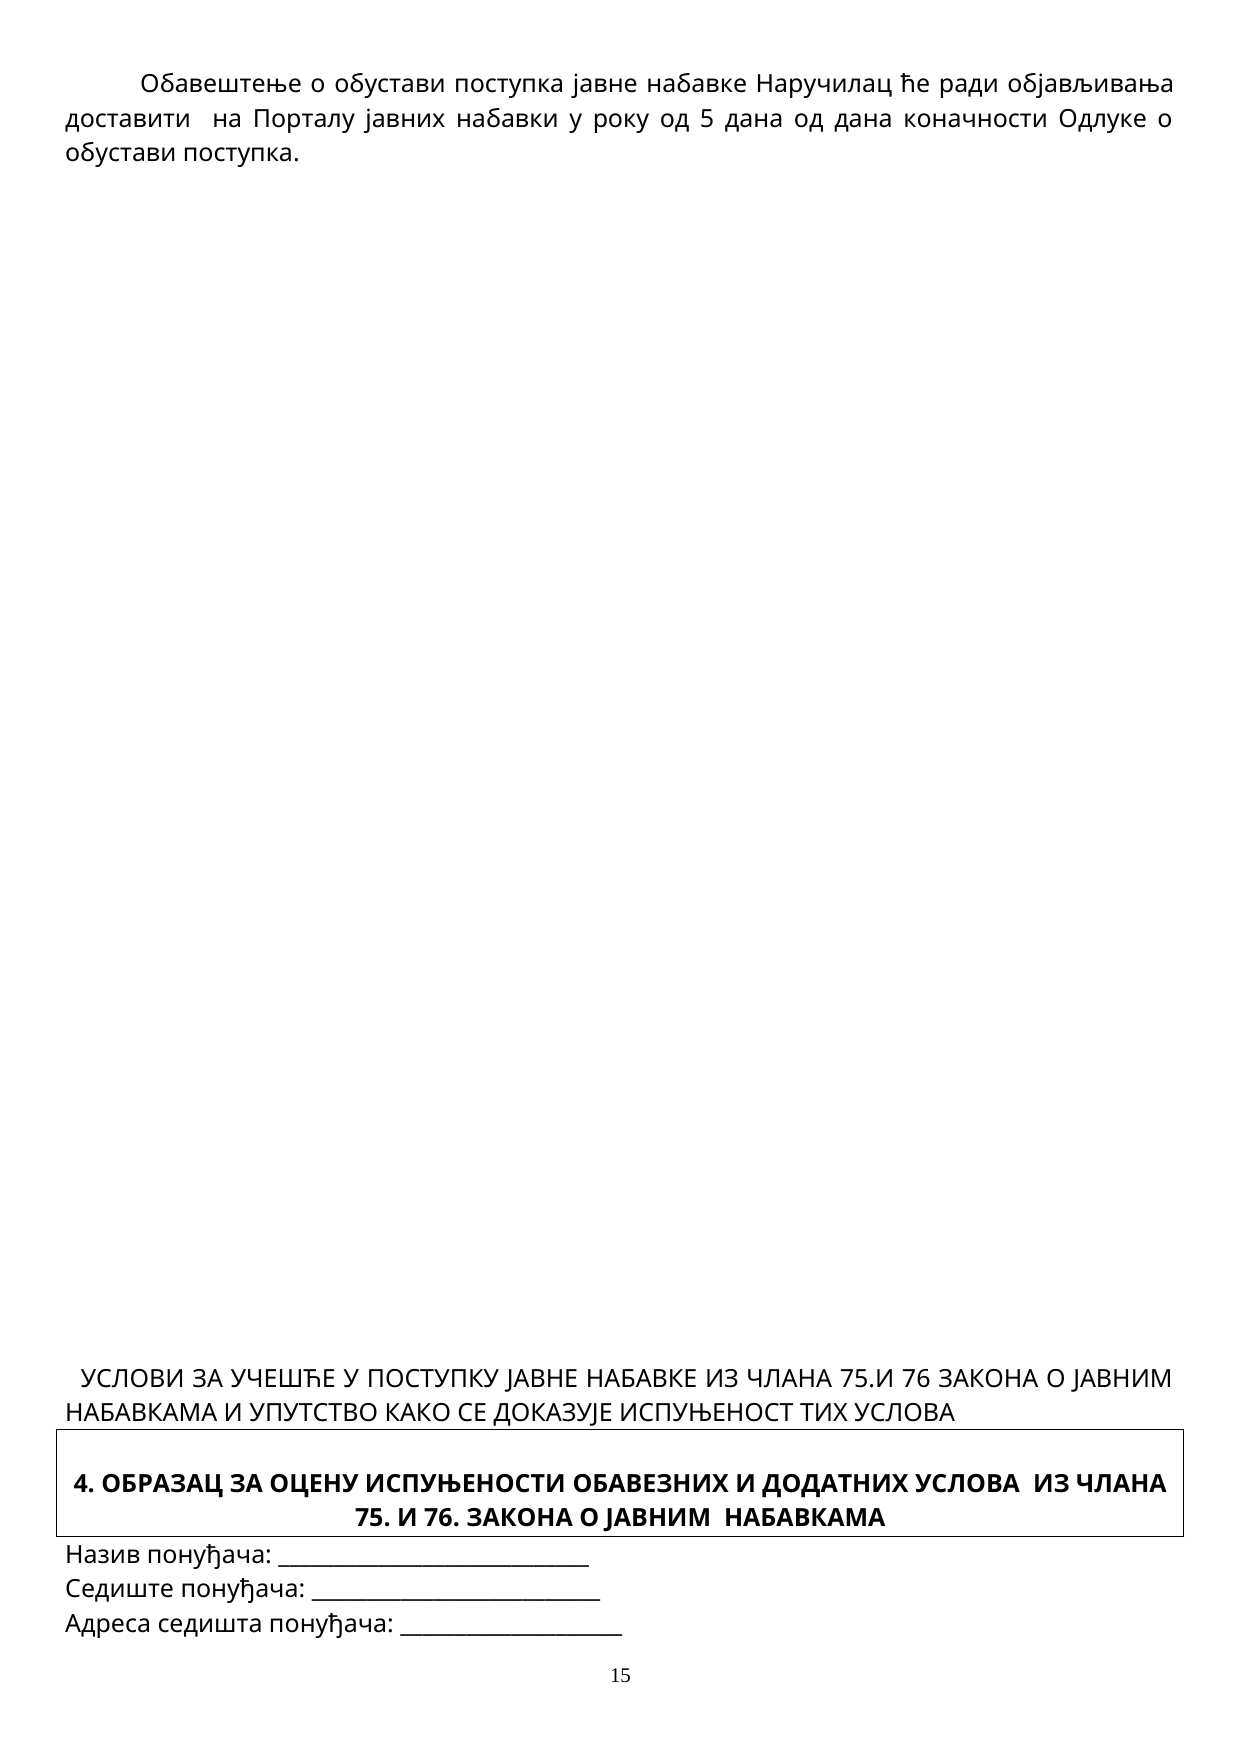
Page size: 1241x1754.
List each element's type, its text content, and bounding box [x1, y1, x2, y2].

text 4. ОБРАЗАЦ ЗА ОЦЕНУ ИСПУЊЕНОСТИ ОБАВЕЗНИХ И ДОДАТНИХ УСЛОВА ИЗ ЧЛАНА 75. И 76. ЗАКОНА О ЈАВНИМ НАБАВКАМА [57, 1463, 1183, 1536]
text Обавештење о обустави поступка јавне набавке Наручилац ће ради објављивања доставити на Порталу јавних набавки у року од 5 дана од дана коначности Одлуке о обустави поступка. [65, 66, 1175, 168]
text Назив понуђача: ____________________________ [65, 1537, 1175, 1571]
text Адреса седишта понуђача: ____________________ [65, 1605, 1175, 1639]
text Седиште понуђача: __________________________ [65, 1571, 1175, 1605]
text УСЛОВИ ЗА УЧЕШЋЕ У ПОСТУПКУ ЈАВНЕ НАБАВКЕ ИЗ ЧЛАНА 75.И 76 ЗАКОНА О ЈАВНИМ НАБАВКАМА И УПУТСТВО КАКО СЕ ДОКАЗУЈЕ ИСПУЊЕНОСТ ТИХ УСЛОВА [65, 1361, 1175, 1429]
